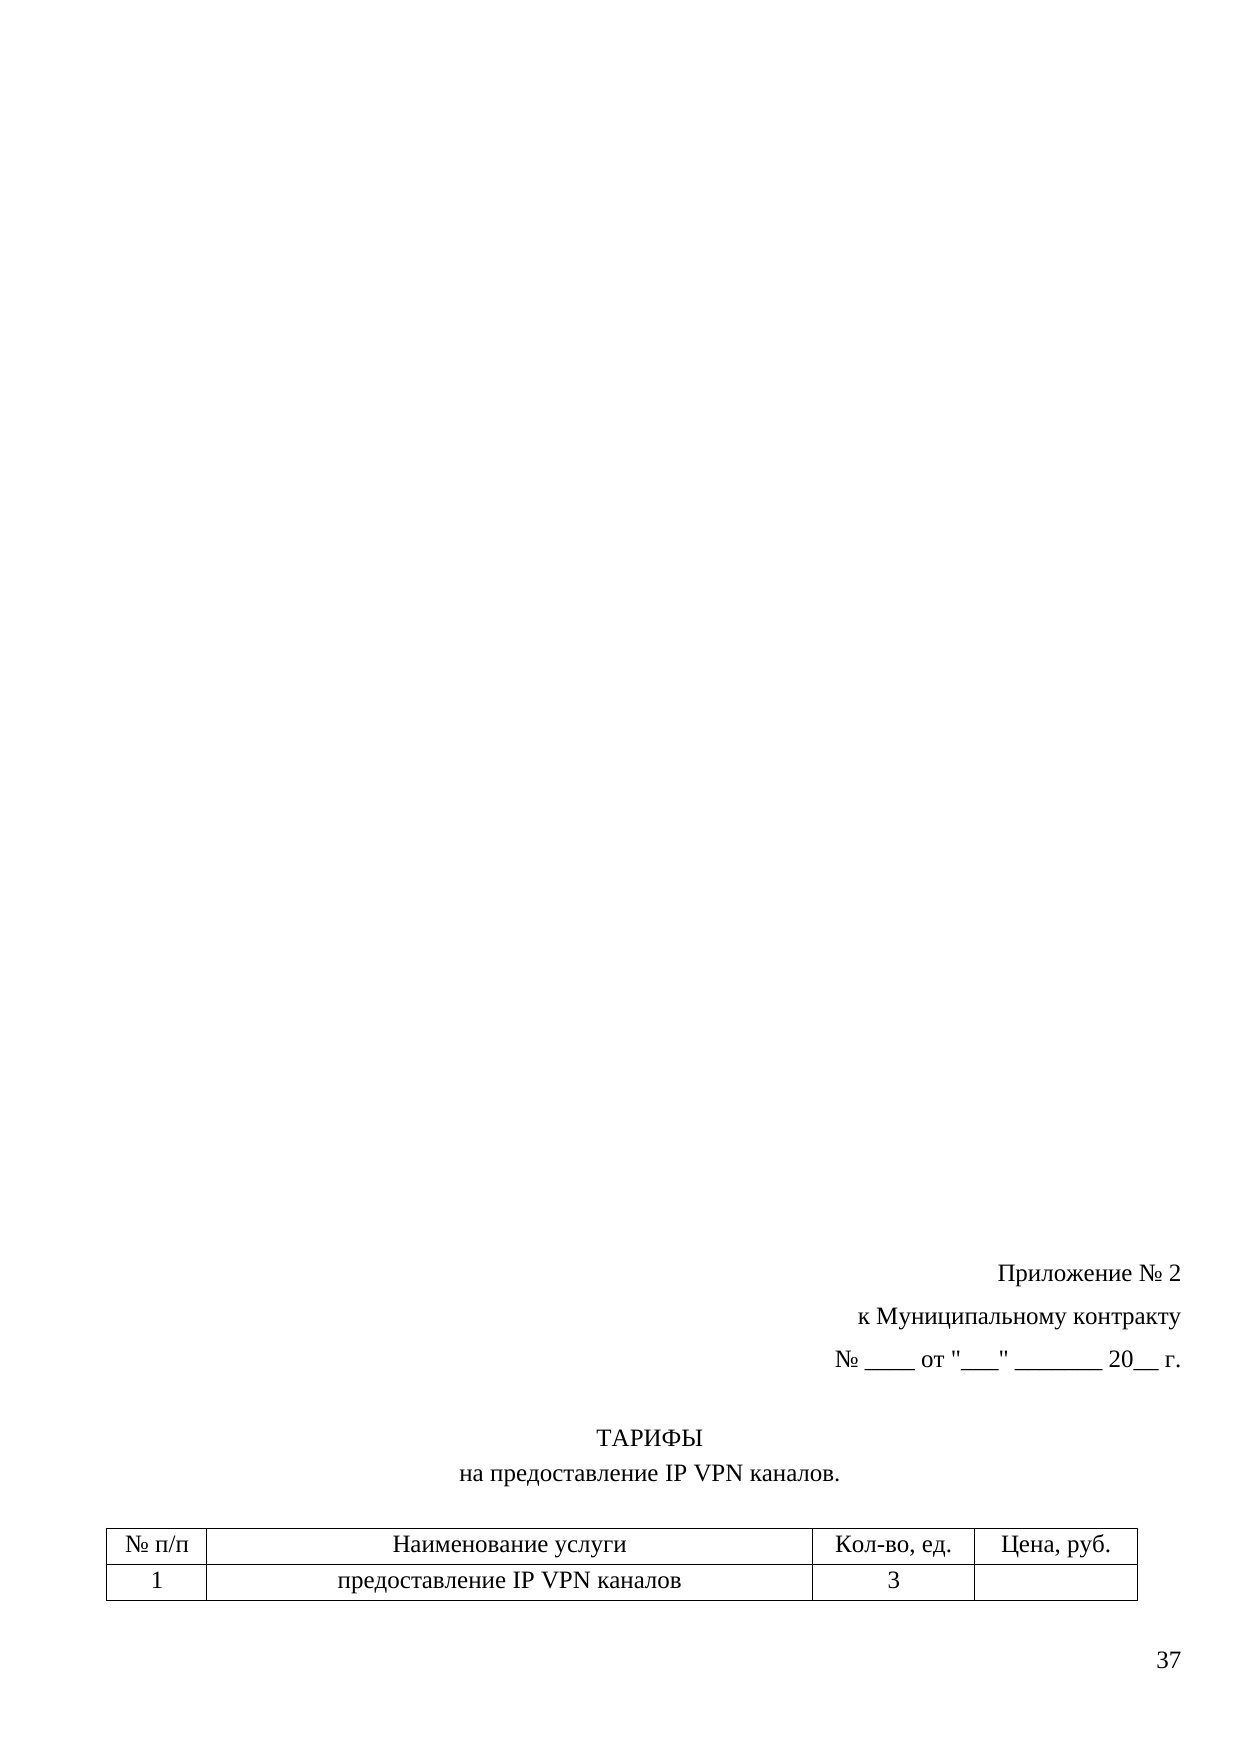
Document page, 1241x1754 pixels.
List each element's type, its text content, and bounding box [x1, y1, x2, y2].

text к Муниципальному контракту [118, 1301, 1181, 1330]
list на предоставление IP VPN каналов. [118, 1458, 1181, 1486]
table_cell [975, 1565, 1137, 1600]
list ТАРИФЫ [118, 1423, 1181, 1451]
table_cell предоставление IP VPN каналов [207, 1565, 812, 1600]
table_header № п/п [107, 1529, 206, 1564]
table_header Цена, руб. [975, 1529, 1137, 1564]
table_header Кол-во, ед. [813, 1529, 974, 1564]
text № ____ от "___" _______ 20__ г. [118, 1344, 1181, 1373]
table_cell 1 [107, 1565, 206, 1600]
table_header Наименование услуги [207, 1529, 812, 1564]
table_cell 3 [813, 1565, 974, 1600]
text Приложение № 2 [118, 1258, 1181, 1287]
